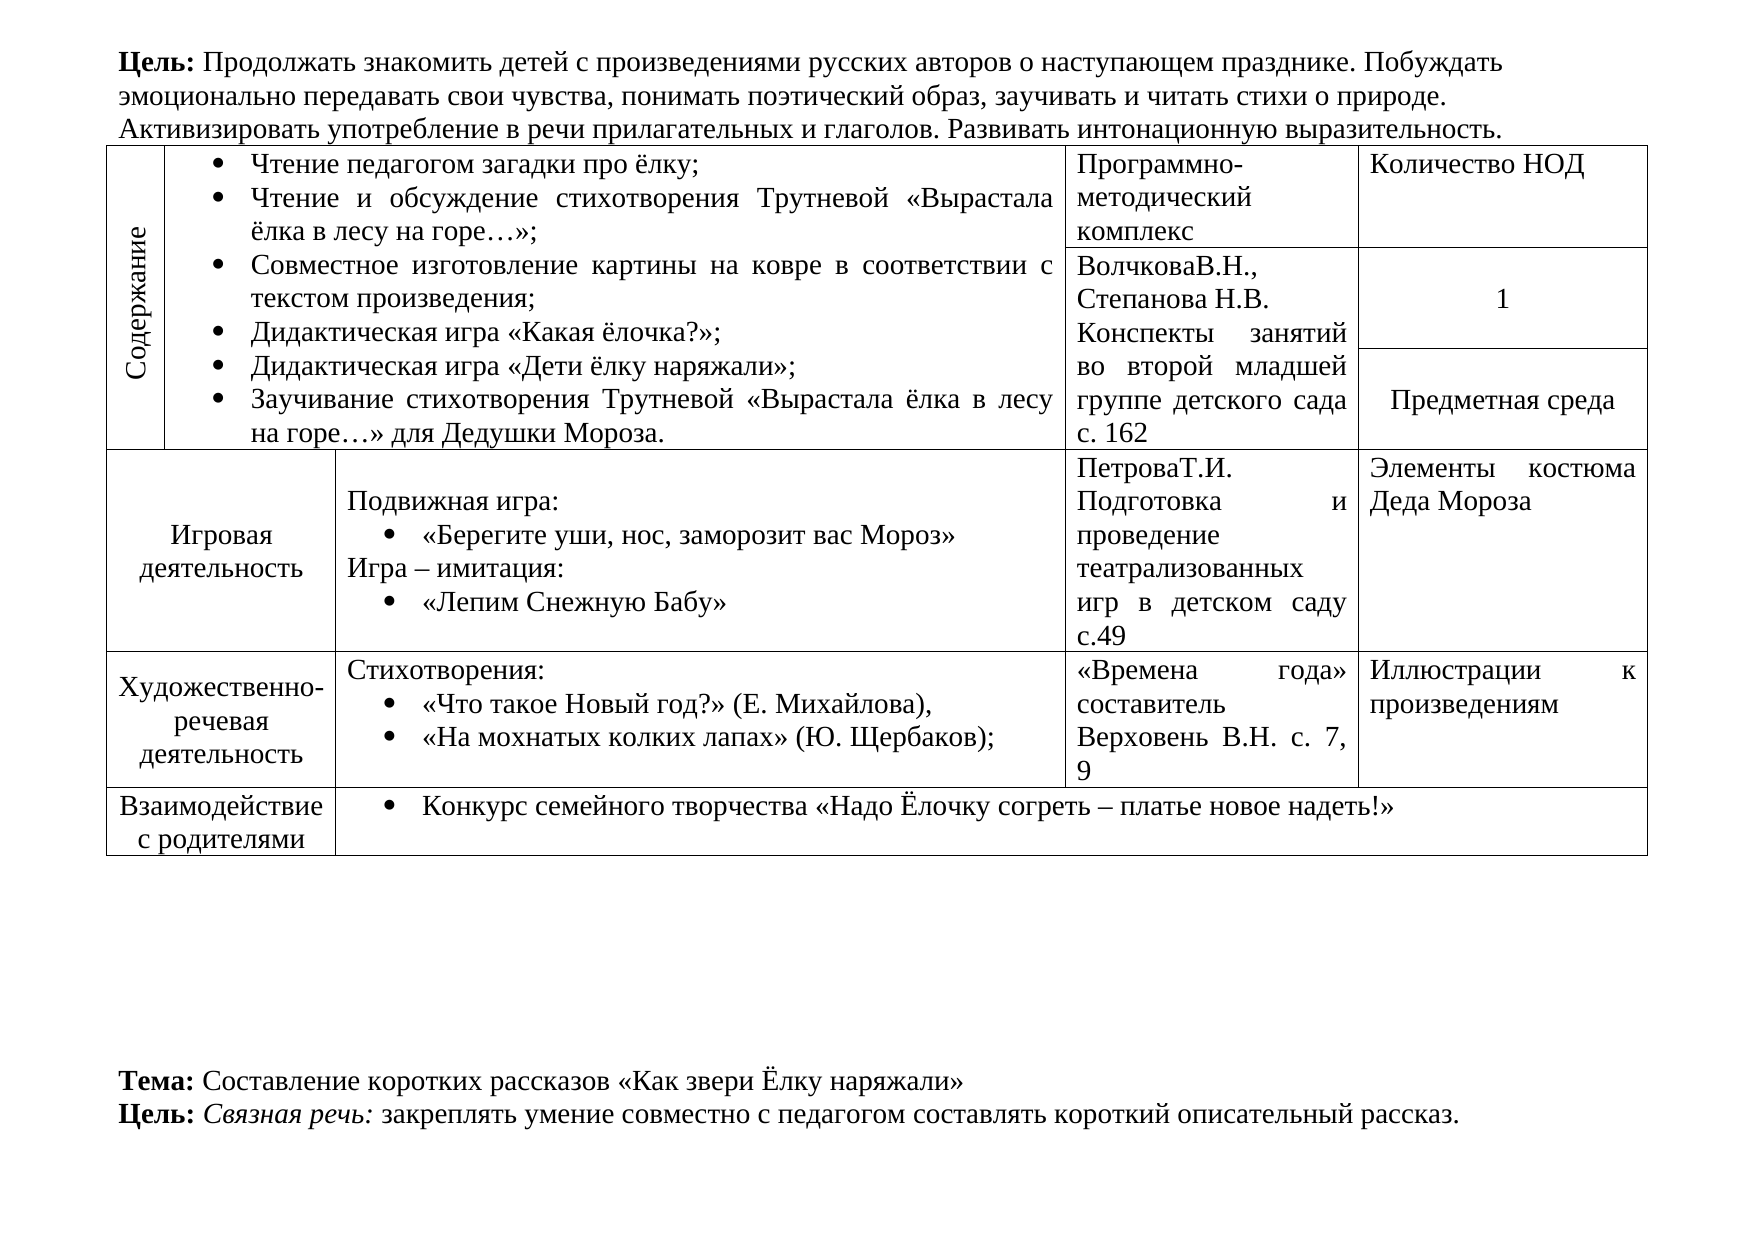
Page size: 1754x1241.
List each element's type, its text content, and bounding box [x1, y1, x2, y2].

table_cell Взаимодействие с родителями [107, 788, 335, 855]
table_cell Игровая деятельность [107, 450, 335, 651]
table_cell Подвижная игра: «Берегите уши, нос, заморозит вас Мороз» Игра – имитация: «Лепим Снежную Бабу» [336, 450, 1065, 651]
table_cell Стихотворения: «Что такое Новый год?» (Е. Михайлова), «На мохнатых колких лапах» (Ю. Щербаков); [336, 652, 1065, 787]
table_header Чтение педагогом загадки про ёлку; Чтение и обсуждение стихотворения Трутневой «Вырастала ёлка в лесу на горе…»; Совместное изготовление картины на ковре в соответствии с текстом произведения; Дидактическая игра «Какая ёлочка?»; Дидактическая игра «Дети ёлку наряжали»; Заучивание стихотворения Трутневой «Вырастала ёлка в лесу на горе…» для Дедушки Мороза. [165, 146, 1065, 449]
text Тема: Составление коротких рассказов «Как звери Ёлку наряжали» [118, 1063, 1636, 1096]
table_cell Конкурс семейного творчества «Надо Ёлочку согреть – платье новое надеть!» [336, 788, 1647, 855]
table_header Количество НОД [1359, 146, 1647, 247]
table_cell ВолчковаВ.Н., Степанова Н.В. Конспекты занятий во второй младшей группе детского сада с. 162 [1066, 248, 1358, 449]
table_cell ПетроваТ.И. Подготовка и проведение театрализованных игр в детском саду с.49 [1066, 450, 1358, 651]
table_cell Иллюстрации к произведениям [1359, 652, 1647, 787]
table_cell Художественно-речевая деятельность [107, 652, 335, 787]
table_cell «Времена года» составитель Верховень В.Н. с. 7, 9 [1066, 652, 1358, 787]
table_header Программно-методический комплекс [1066, 146, 1358, 247]
text Цель: Связная речь: закреплять умение совместно с педагогом составлять короткий описательный рассказ. [118, 1096, 1636, 1130]
table_cell Элементы костюма Деда Мороза [1359, 450, 1647, 651]
text Цель: Продолжать знакомить детей с произведениями русских авторов о наступающем празднике. Побуждать эмоционально передавать свои чувства, понимать поэтический образ, заучивать и читать стихи о природе. Активизировать употребление в речи прилагательных и глаголов. Развивать интонационную выразительность. [118, 44, 1636, 145]
table_cell Предметная среда [1359, 349, 1647, 449]
table_header Содержание [107, 146, 164, 449]
table_cell 1 [1359, 248, 1647, 347]
